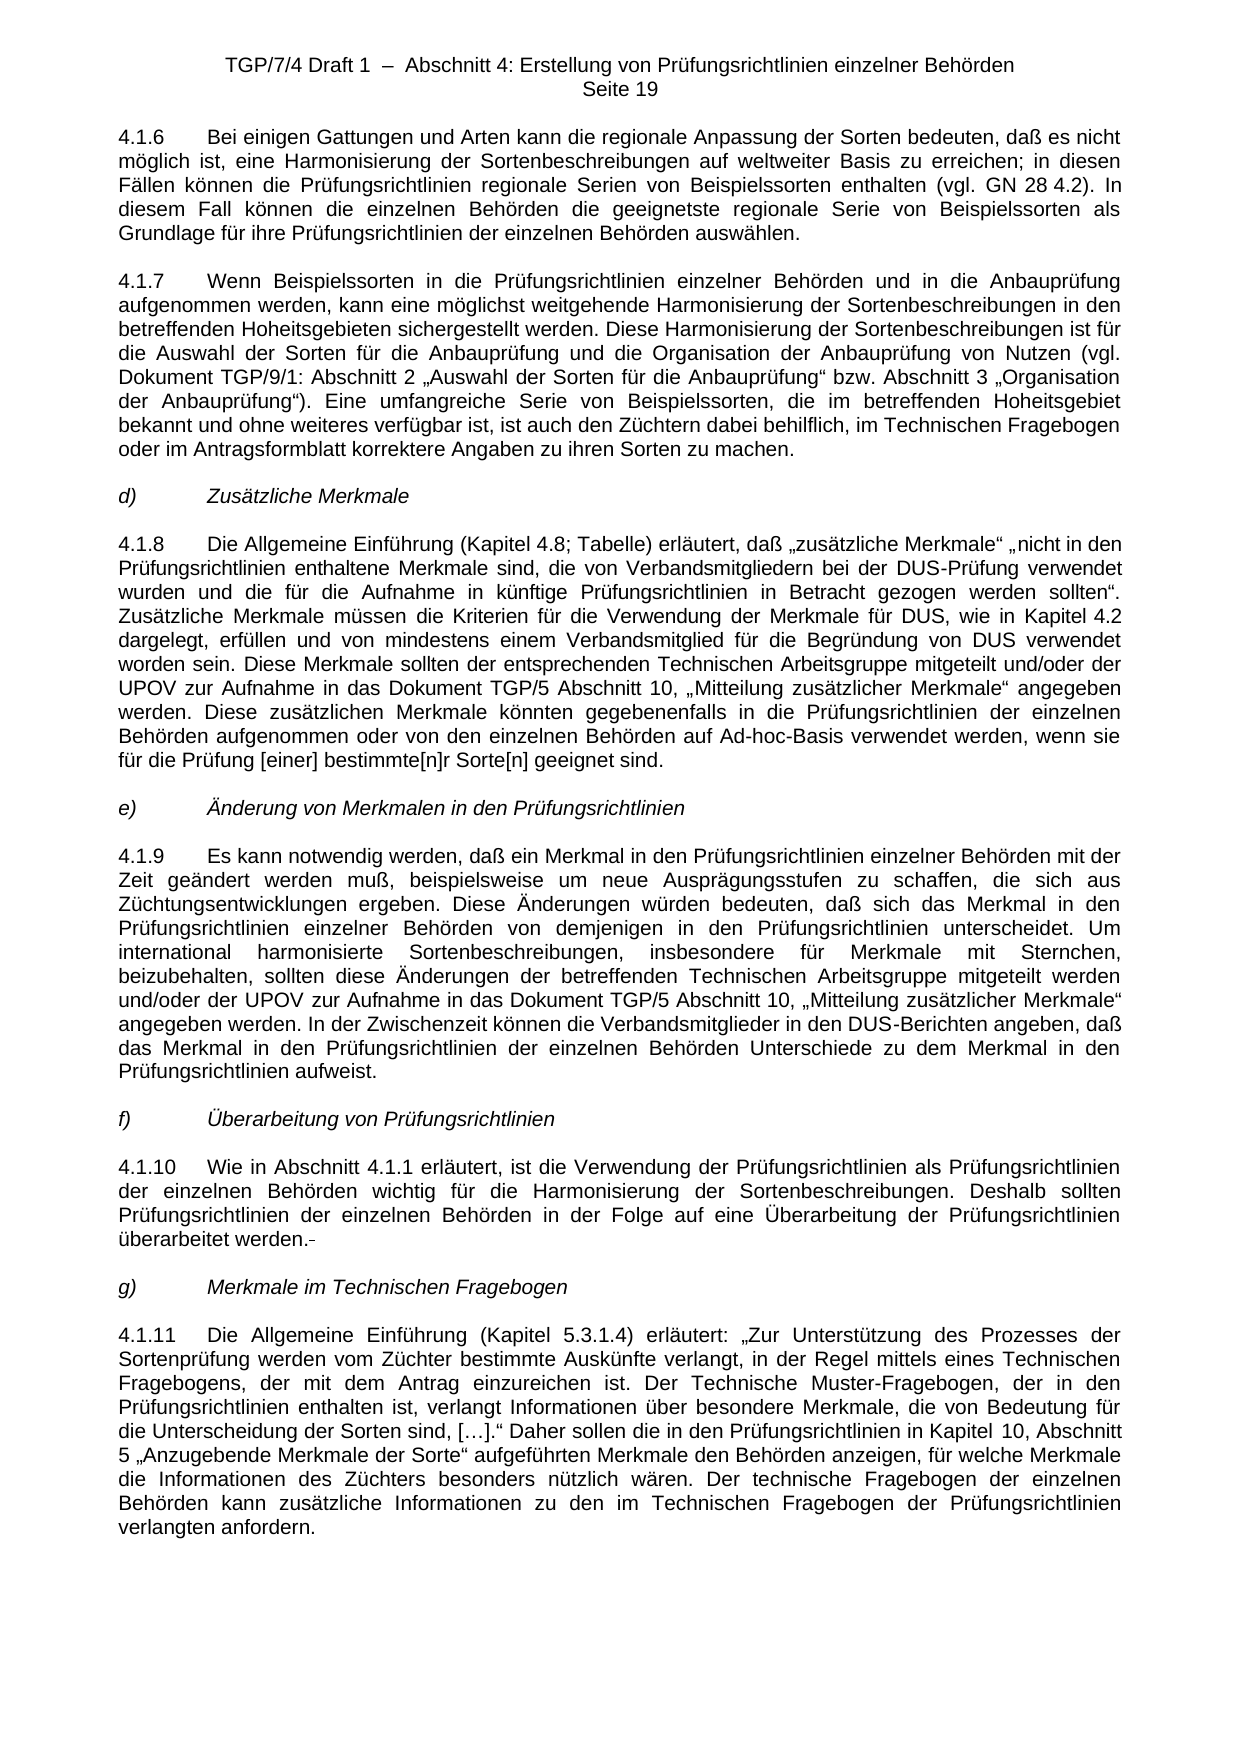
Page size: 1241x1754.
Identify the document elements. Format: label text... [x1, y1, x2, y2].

text 4.1.8 Die Allgemeine Einführung (Kapitel 4.8; Tabelle) erläutert, daß „zusätzliche Merkmale“ „nicht in den Prüfungsrichtlinien enthaltene Merkmale sind, die von Verbandsmitgliedern bei der DUS-Prüfung verwendet wurden und die für die Aufnahme in künftige Prüfungsrichtlinien in Betracht gezogen werden sollten“. Zusätzliche Merkmale müssen die Kriterien für die Verwendung der Merkmale für DUS, wie in Kapitel 4.2 dargelegt, erfüllen und von mindestens einem Verbandsmitglied für die Begründung von DUS verwendet worden sein. Diese Merkmale sollten der entsprechenden Technischen Arbeitsgruppe mitgeteilt und/oder der UPOV zur Aufnahme in das Dokument TGP/5 Abschnitt 10, „Mitteilung zusätzlicher Merkmale“ angegeben werden. Diese zusätzlichen Merkmale könnten gegebenenfalls in die Prüfungsrichtlinien der einzelnen Behörden aufgenommen oder von den einzelnen Behörden auf Ad-hoc-Basis verwendet werden, wenn sie für die Prüfung [einer] bestimmte[n]r Sorte[n] geeignet sind. [118, 532, 1122, 772]
text g) Merkmale im Technischen Fragebogen [118, 1275, 1122, 1299]
text e) Änderung von Merkmalen in den Prüfungsrichtlinien [118, 796, 1122, 820]
text 4.1.6 Bei einigen Gattungen und Arten kann die regionale Anpassung der Sorten bedeuten, daß es nicht möglich ist, eine Harmonisierung der Sortenbeschreibungen auf weltweiter Basis zu erreichen; in diesen Fällen können die Prüfungsrichtlinien regionale Serien von Beispielssorten enthalten (vgl. GN 28 4.2). In diesem Fall können die einzelnen Behörden die geeignetste regionale Serie von Beispielssorten als Grundlage für ihre Prüfungsrichtlinien der einzelnen Behörden auswählen. [118, 125, 1122, 245]
text 4.1.10 Wie in Abschnitt 4.1.1 erläutert, ist die Verwendung der Prüfungsrichtlinien als Prüfungsrichtlinien der einzelnen Behörden wichtig für die Harmonisierung der Sortenbeschreibungen. Deshalb sollten Prüfungsrichtlinien der einzelnen Behörden in der Folge auf eine Überarbeitung der Prüfungsrichtlinien überarbeitet werden. [118, 1155, 1122, 1251]
text 4.1.9 Es kann notwendig werden, daß ein Merkmal in den Prüfungsrichtlinien einzelner Behörden mit der Zeit geändert werden muß, beispielsweise um neue Ausprägungsstufen zu schaffen, die sich aus Züchtungsentwicklungen ergeben. Diese Änderungen würden bedeuten, daß sich das Merkmal in den Prüfungsrichtlinien einzelner Behörden von demjenigen in den Prüfungsrichtlinien unterscheidet. Um international harmonisierte Sortenbeschreibungen, insbesondere für Merkmale mit Sternchen, beizubehalten, sollten diese Änderungen der betreffenden Technischen Arbeitsgruppe mitgeteilt werden und/oder der UPOV zur Aufnahme in das Dokument TGP/5 Abschnitt 10, „Mitteilung zusätzlicher Merkmale“ angegeben werden. In der Zwischenzeit können die Verbandsmitglieder in den DUS-Berichten angeben, daß das Merkmal in den Prüfungsrichtlinien der einzelnen Behörden Unterschiede zu dem Merkmal in den Prüfungsrichtlinien aufweist. [118, 844, 1122, 1083]
text 4.1.7 Wenn Beispielssorten in die Prüfungsrichtlinien einzelner Behörden und in die Anbauprüfung aufgenommen werden, kann eine möglichst weitgehende Harmonisierung der Sortenbeschreibungen in den betreffenden Hoheitsgebieten sichergestellt werden. Diese Harmonisierung der Sortenbeschreibungen ist für die Auswahl der Sorten für die Anbauprüfung und die Organisation der Anbauprüfung von Nutzen (vgl. Dokument TGP/9/1: Abschnitt 2 „Auswahl der Sorten für die Anbauprüfung“ bzw. Abschnitt 3 „Organisation der Anbauprüfung“). Eine umfangreiche Serie von Beispielssorten, die im betreffenden Hoheitsgebiet bekannt und ohne weiteres verfügbar ist, ist auch den Züchtern dabei behilflich, im Technischen Fragebogen oder im Antragsformblatt korrektere Angaben zu ihren Sorten zu machen. [118, 269, 1122, 460]
text d) Zusätzliche Merkmale [118, 484, 1122, 508]
text f) Überarbeitung von Prüfungsrichtlinien [118, 1107, 1122, 1131]
text 4.1.11 Die Allgemeine Einführung (Kapitel 5.3.1.4) erläutert: „Zur Unterstützung des Prozesses der Sortenprüfung werden vom Züchter bestimmte Auskünfte verlangt, in der Regel mittels eines Technischen Fragebogens, der mit dem Antrag einzureichen ist. Der Technische Muster-Fragebogen, der in den Prüfungsrichtlinien enthalten ist, verlangt Informationen über besondere Merkmale, die von Bedeutung für die Unterscheidung der Sorten sind, […].“ Daher sollen die in den Prüfungsrichtlinien in Kapitel 10, Abschnitt 5 „Anzugebende Merkmale der Sorte“ aufgeführten Merkmale den Behörden anzeigen, für welche Merkmale die Informationen des Züchters besonders nützlich wären. Der technische Fragebogen der einzelnen Behörden kann zusätzliche Informationen zu den im Technischen Fragebogen der Prüfungsrichtlinien verlangten anfordern. [118, 1323, 1122, 1538]
